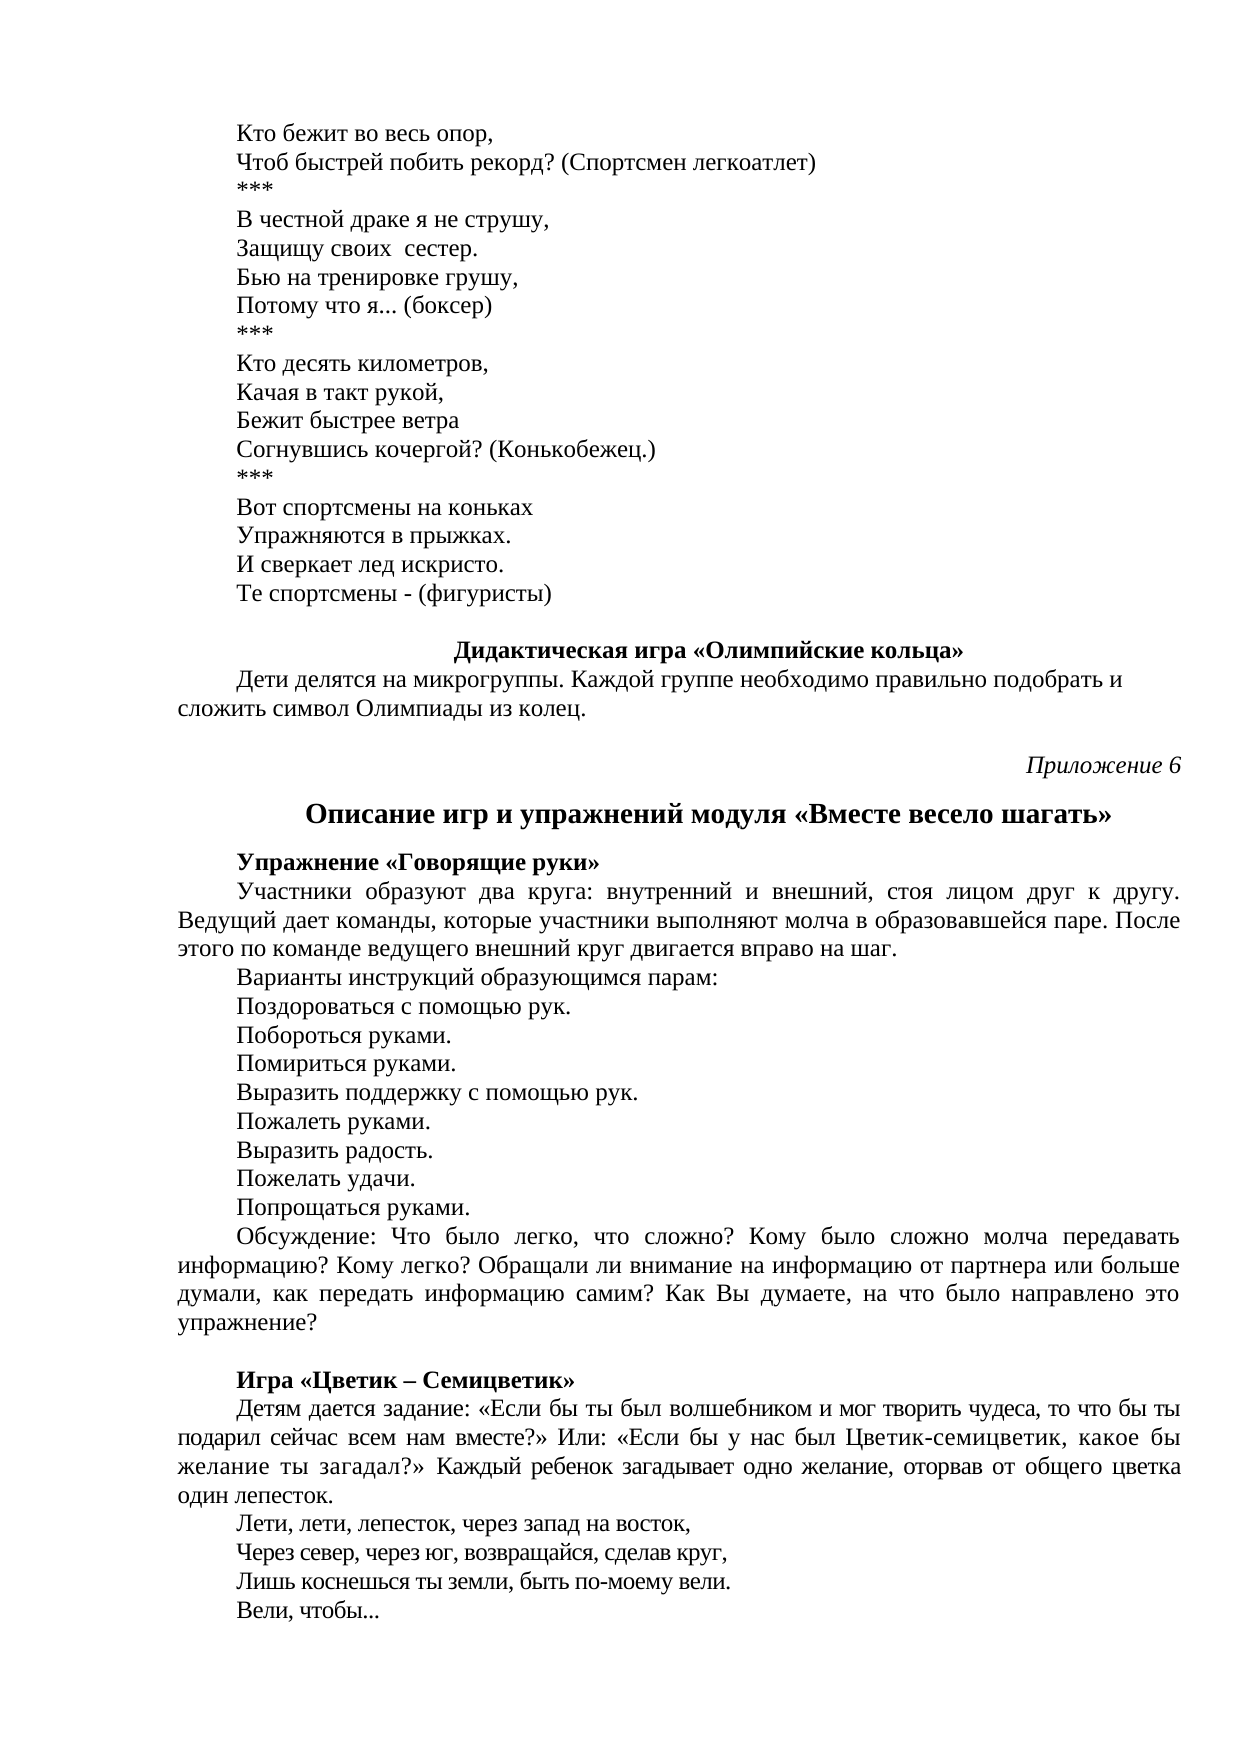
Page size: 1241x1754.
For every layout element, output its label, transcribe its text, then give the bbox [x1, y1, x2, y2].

text Лишь коснешься ты земли, быть по-моему вели. [177, 1566, 1181, 1595]
text Дети делятся на микрогруппы. Каждой группе необходимо правильно подобрать и сложить символ Олимпиады из колец. [177, 664, 1181, 722]
text Защищу своих сестер. [177, 233, 1181, 262]
text Варианты инструкций образующимся парам: [177, 962, 1181, 991]
text Вели, чтобы... [177, 1595, 1181, 1623]
text Качая в такт рукой, [177, 377, 1181, 406]
text Приложение 6 [177, 751, 1181, 779]
text Помириться руками. [177, 1048, 1181, 1077]
text *** [177, 176, 1181, 204]
text Игра «Цветик – Семицветик» [177, 1365, 1181, 1393]
text Через север, через юг, возвращайся, сделав круг, [177, 1537, 1181, 1566]
text В честной драке я не струшу, [177, 204, 1181, 233]
text Те спортсмены - (фигуристы) [177, 578, 1181, 607]
text Лети, лети, лепесток, через запад на восток, [177, 1508, 1181, 1537]
text Описание игр и упражнений модуля «Вместе весело шагать» [177, 796, 1181, 830]
text Кто бежит во весь опор, [177, 118, 1181, 147]
text Обсуждение: Что было легко, что сложно? Кому было сложно молча передавать информацию? Кому легко? Обращали ли внимание на информацию от партнера или больше думали, как передать информацию самим? Как Вы думаете, на что было направлено это упражнение? [177, 1221, 1181, 1336]
text Вот спортсмены на коньках [177, 492, 1181, 521]
text *** [177, 463, 1181, 492]
text Участники образуют два круга: внутренний и внешний, стоя лицом друг к другу. Ведущий дает команды, которые участники выполняют молча в образовавшейся паре. После этого по команде ведущего внешний круг двигается вправо на шаг. [177, 876, 1181, 962]
text Упражнение «Говорящие руки» [177, 847, 1181, 876]
text Согнувшись кочергой? (Конькобежец.) [177, 434, 1181, 463]
text Побороться руками. [177, 1020, 1181, 1048]
text Чтоб быстрей побить рекорд? (Спортсмен легкоатлет) [177, 147, 1181, 176]
text Выразить радость. [177, 1135, 1181, 1163]
text Поздороваться с помощью рук. [177, 991, 1181, 1020]
text Пожелать удачи. [177, 1163, 1181, 1192]
text И сверкает лед искристо. [177, 549, 1181, 578]
text Бежит быстрее ветра [177, 406, 1181, 434]
text Потому что я... (боксер) [177, 291, 1181, 319]
text Попрощаться руками. [177, 1192, 1181, 1221]
text Выразить поддержку с помощью рук. [177, 1077, 1181, 1106]
text Бью на тренировке грушу, [177, 262, 1181, 291]
text Кто десять километров, [177, 348, 1181, 377]
text Пожалеть руками. [177, 1106, 1181, 1135]
text Упражняются в прыжках. [177, 521, 1181, 549]
text *** [177, 319, 1181, 348]
text Детям дается задание: «Если бы ты был волшебником и мог творить чудеса, то что бы ты подарил сейчас всем нам вместе?» Или: «Если бы у нас был Цветик-семицветик, какое бы желание ты загадал?» Каждый ребенок загадывает одно желание, оторвав от общего цветка один лепесток. [177, 1393, 1181, 1508]
text Дидактическая игра «Олимпийские кольца» [177, 636, 1181, 664]
